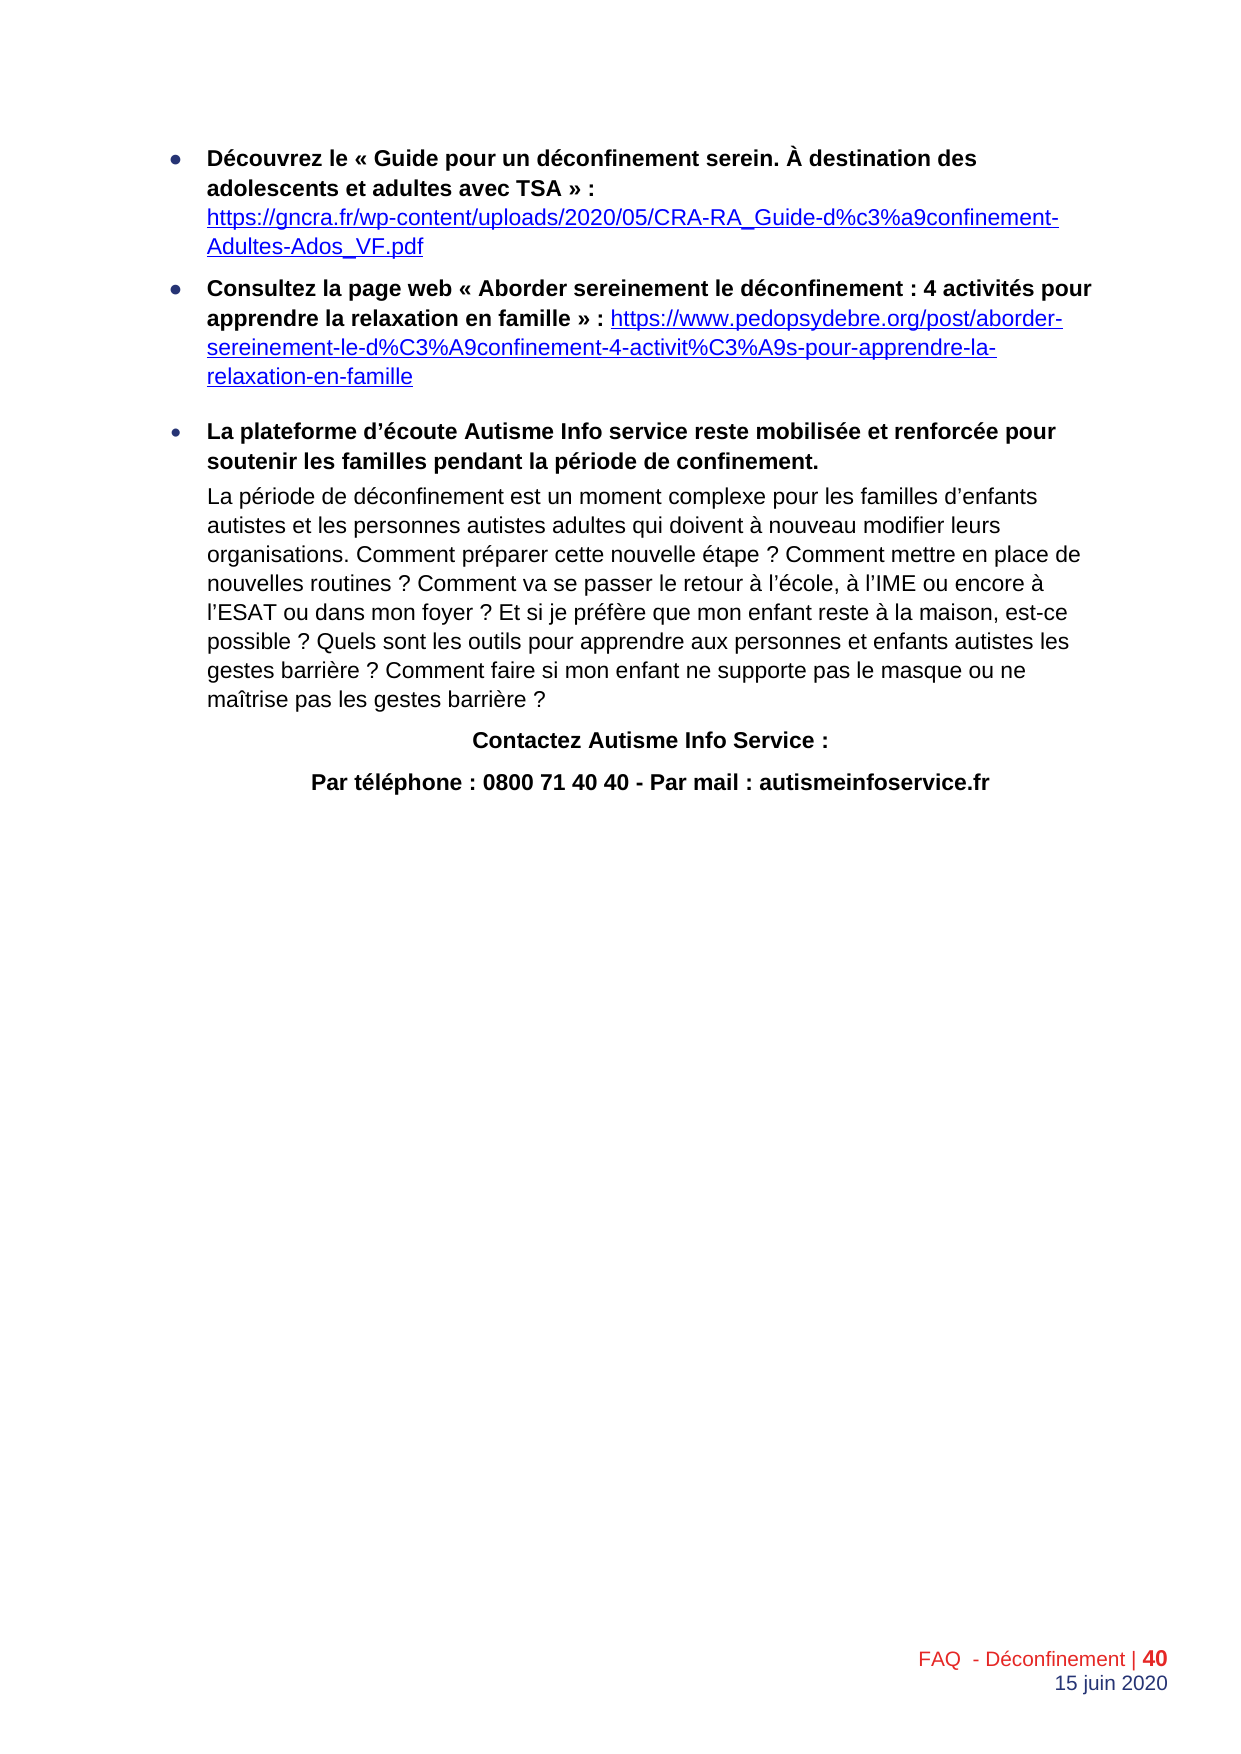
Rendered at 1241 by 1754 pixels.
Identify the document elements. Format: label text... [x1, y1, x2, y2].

text Contactez Autisme Info Service : [207, 727, 1094, 753]
list Consultez la page web « Aborder sereinement le déconfinement : 4 activités pour apprendre la relaxation en famille » : https://www.pedopsydebre.org/post/aborder-sereinement-le-d%C3%A9confinement-4-activit%C3%A9s-pour-apprendre-la-relaxation-en-famille [169, 274, 1094, 389]
list La plateforme d’écoute Autisme Info service reste mobilisée et renforcée pour soutenir les familles pendant la période de confinement. [169, 417, 1094, 474]
list Découvrez le « Guide pour un déconfinement serein. À destination des adolescents et adultes avec TSA » : https://gncra.fr/wp-content/uploads/2020/05/CRA-RA_Guide-d%c3%a9confinement-Adultes-Ados_VF.pdf [169, 144, 1094, 259]
text La période de déconfinement est un moment complexe pour les familles d’enfants autistes et les personnes autistes adultes qui doivent à nouveau modifier leurs organisations. Comment préparer cette nouvelle étape ? Comment mettre en place de nouvelles routines ? Comment va se passer le retour à l’école, à l’IME ou encore à l’ESAT ou dans mon foyer ? Et si je préfère que mon enfant reste à la maison, est-ce possible ? Quels sont les outils pour apprendre aux personnes et enfants autistes les gestes barrière ? Comment faire si mon enfant ne supporte pas le masque ou ne maîtrise pas les gestes barrière ? [207, 483, 1094, 712]
text Par téléphone : 0800 71 40 40 - Par mail : autismeinfoservice.fr [207, 768, 1094, 795]
